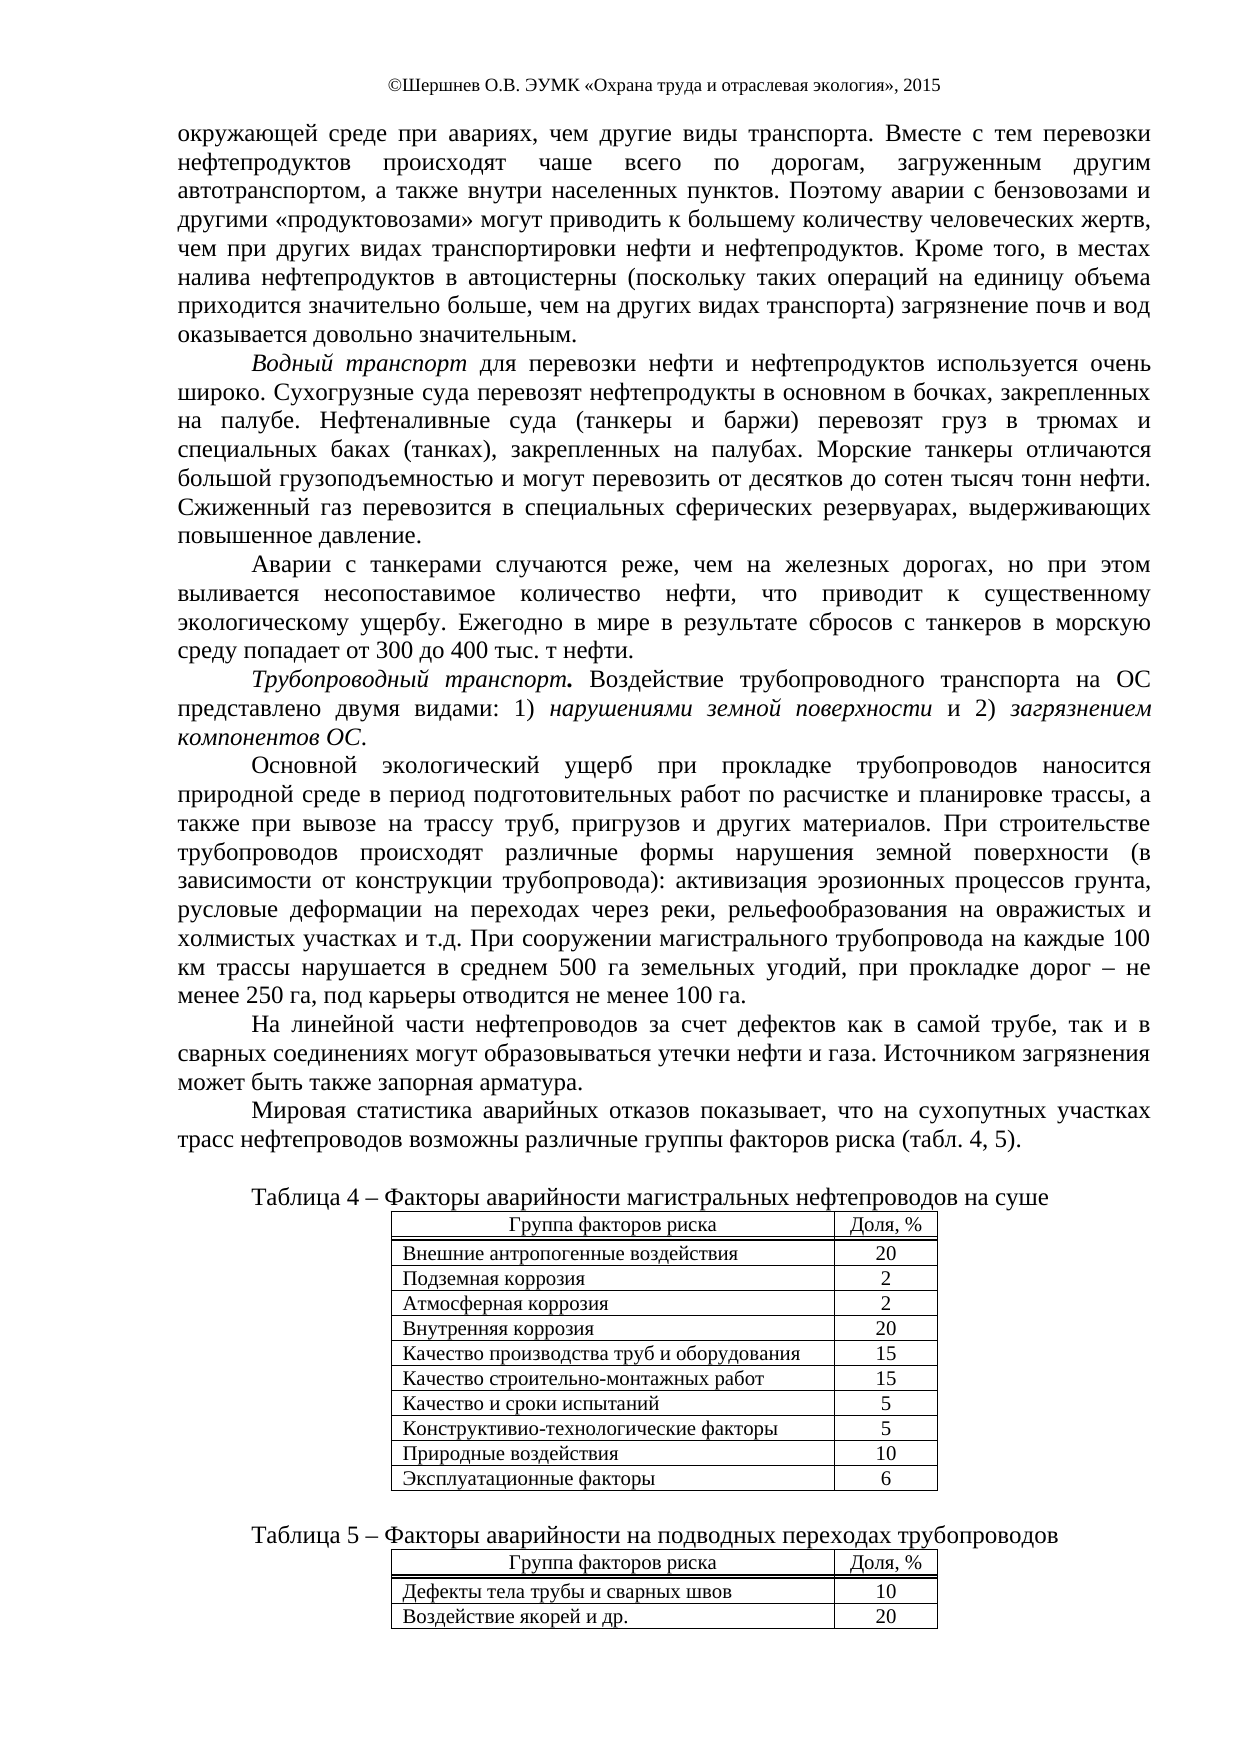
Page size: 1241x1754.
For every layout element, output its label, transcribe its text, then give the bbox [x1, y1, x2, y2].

table_header Группа факторов риска [392, 1550, 834, 1574]
table_cell 10 [835, 1441, 937, 1465]
table_cell Качество строительно-монтажных работ [392, 1366, 834, 1390]
table_cell 2 [835, 1266, 937, 1289]
table_header Доля, % [835, 1550, 937, 1574]
table_cell Конструктивио-технологические факторы [392, 1416, 834, 1440]
text На линейной части нефтепроводов за счет дефектов как в самой трубе, так и в сварных соединениях могут образовываться утечки нефти и газа. Источником загрязнения может быть также запорная арматура. [177, 1009, 1152, 1096]
table_cell 20 [835, 1241, 937, 1264]
text Трубопроводный транспорт. Воздействие трубопроводного транспорта на ОС представлено двумя видами: 1) нарушениями земной поверхности и 2) загрязнением компонентов ОС. [177, 664, 1152, 751]
text Мировая статистика аварийных отказов показывает, что на сухопутных участках трасс нефтепроводов возможны различные группы факторов риска (табл. 4, 5). [177, 1096, 1152, 1153]
text Аварии с танкерами случаются реже, чем на железных дорогах, но при этом выливается несопоставимое количество нефти, что приводит к существенному экологическому ущербу. Ежегодно в мире в результате сбросов с танкеров в морскую среду попадает от 300 до 400 тыс. т нефти. [177, 549, 1152, 664]
table_cell 10 [835, 1579, 937, 1603]
table_cell 15 [835, 1341, 937, 1365]
table_cell 2 [835, 1291, 937, 1315]
text Таблица 4 – Факторы аварийности магистральных нефтепроводов на суше [177, 1182, 1152, 1211]
table_cell 6 [835, 1466, 937, 1490]
table_cell 20 [835, 1604, 937, 1628]
table_cell Внутренняя коррозия [392, 1316, 834, 1340]
text Водный транспорт для перевозки нефти и нефтепродуктов используется очень широко. Сухогрузные суда перевозят нефтепродукты в основном в бочках, закрепленных на палубе. Нефтеналивные суда (танкеры и баржи) перевозят груз в трюмах и специальных баках (танках), закрепленных на палубах. Морские танкеры отличаются большой грузоподъемностью и могут перевозить от десятков до сотен тысяч тонн нефти. Сжиженный газ перевозится в специальных сферических резервуарах, выдерживающих повышенное давление. [177, 348, 1152, 549]
table_cell Атмосферная коррозия [392, 1291, 834, 1315]
table_cell Природные воздействия [392, 1441, 834, 1465]
table_cell Качество производства труб и оборудования [392, 1341, 834, 1365]
table_header Доля, % [835, 1212, 937, 1236]
text Основной экологический ущерб при прокладке трубопроводов наносится природной среде в период подготовительных работ по расчистке и планировке трассы, а также при вывозе на трассу труб, пригрузов и других материалов. При строительстве трубопроводов происходят различные формы нарушения земной поверхности (в зависимости от конструкции трубопровода): активизация эрозионных процессов грунта, русловые деформации на переходах через реки, рельефообразования на овражистых и холмистых участках и т.д. При сооружении магистрального трубопровода на каждые 100 км трассы нарушается в среднем 500 га земельных угодий, при прокладке дорог – не менее 250 га, под карьеры отводится не менее 100 га. [177, 751, 1152, 1009]
table_cell 5 [835, 1391, 937, 1415]
table_header Группа факторов риска [392, 1212, 834, 1236]
table_cell Воздействие якорей и др. [392, 1604, 834, 1628]
table_cell Внешние антропогенные воздействия [392, 1241, 834, 1264]
table_cell Эксплуатационные факторы [392, 1466, 834, 1490]
text Таблица 5 – Факторы аварийности на подводных переходах трубопроводов [177, 1520, 1152, 1549]
table_cell Качество и сроки испытаний [392, 1391, 834, 1415]
table_cell Дефекты тела трубы и сварных швов [392, 1579, 834, 1603]
table_cell 15 [835, 1366, 937, 1390]
table_cell 5 [835, 1416, 937, 1440]
table_cell Подземная коррозия [392, 1266, 834, 1289]
table_cell 20 [835, 1316, 937, 1340]
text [177, 118, 1152, 348]
